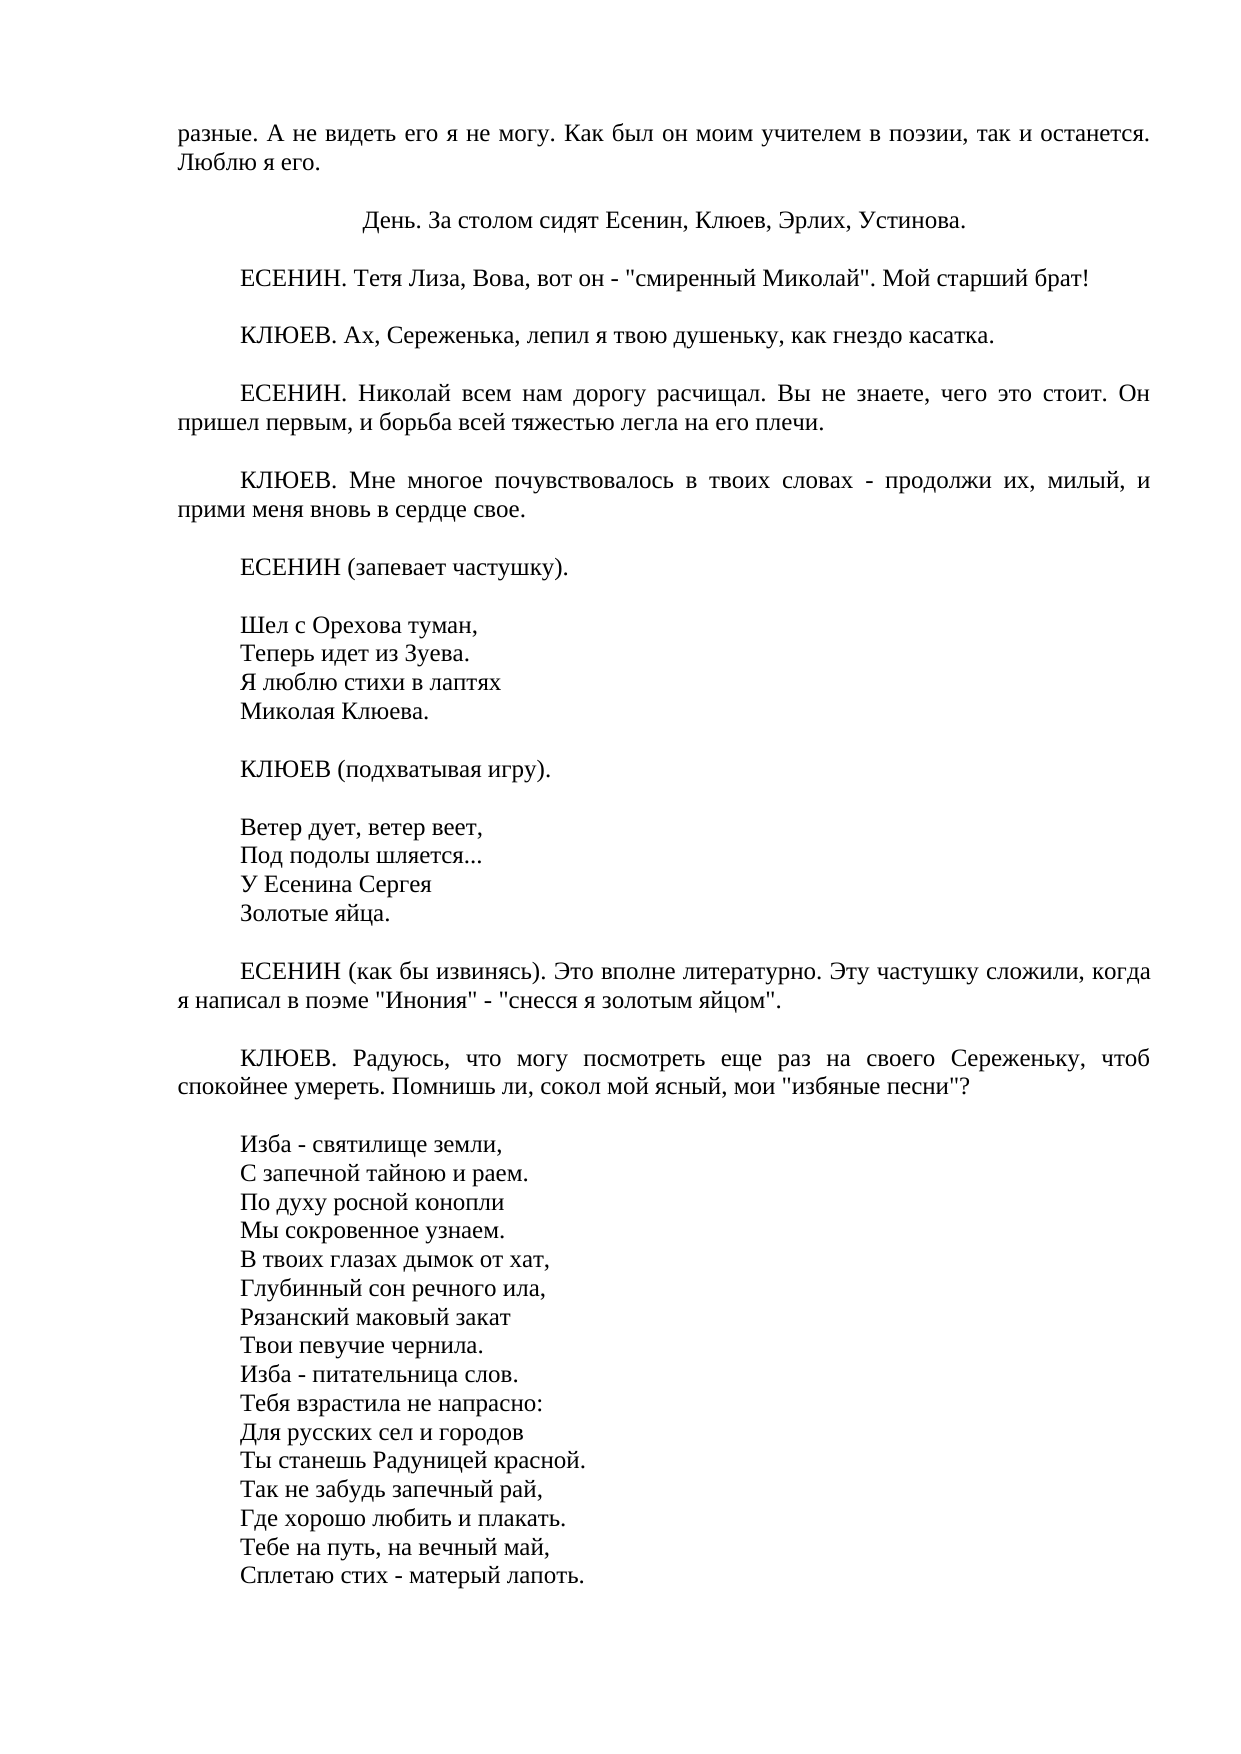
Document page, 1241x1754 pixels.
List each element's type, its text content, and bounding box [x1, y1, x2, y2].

text Мы сокровенное узнаем. [177, 1216, 1152, 1244]
text Шел с Орехова туман, [177, 610, 1152, 638]
text Ты станешь Радуницей красной. [177, 1446, 1152, 1474]
text КЛЮЕВ. Ах, Сереженька, лепил я твою душеньку, как гнездо касатка. [177, 321, 1152, 349]
text Тебе на путь, на вечный май, [177, 1532, 1152, 1561]
text В твоих глазах дымок от хат, [177, 1244, 1152, 1273]
text Где хорошо любить и плакать. [177, 1503, 1152, 1532]
text Сплетаю стих - матерый лапоть. [177, 1561, 1152, 1589]
text Изба - святилище земли, [177, 1129, 1152, 1158]
text Для русских сел и городов [177, 1417, 1152, 1446]
text ЕСЕНИН (как бы извинясь). Это вполне литературно. Эту частушку сложили, когда я написал в поэме "Инония" - "снесся я золотым яйцом". [177, 956, 1152, 1013]
text КЛЮЕВ. Радуюсь, что могу посмотреть еще раз на своего Сереженьку, чтоб спокойнее умереть. Помнишь ли, сокол мой ясный, мои "избяные песни"? [177, 1043, 1152, 1100]
text Рязанский маковый закат [177, 1302, 1152, 1331]
text Я люблю стихи в лаптях [177, 667, 1152, 696]
text Изба - питательница слов. [177, 1359, 1152, 1388]
text Ветер дует, ветер веет, [177, 812, 1152, 841]
text День. За столом сидят Есенин, Клюев, Эрлих, Устинова. [177, 205, 1152, 233]
text По духу росной конопли [177, 1187, 1152, 1216]
text Тебя взрастила не напрасно: [177, 1388, 1152, 1417]
text Миколая Клюева. [177, 696, 1152, 725]
text ЕСЕНИН. Тетя Лиза, Вова, вот он - "смиренный Миколай". Мой старший брат! [177, 263, 1152, 291]
text С запечной тайною и раем. [177, 1158, 1152, 1187]
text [177, 118, 1152, 176]
text КЛЮЕВ. Мне многое почувствовалось в твоих словах - продолжи их, милый, и прими меня вновь в сердце свое. [177, 465, 1152, 523]
text Твои певучие чернила. [177, 1331, 1152, 1359]
text Золотые яйца. [177, 898, 1152, 927]
text У Есенина Сергея [177, 869, 1152, 898]
text Так не забудь запечный рай, [177, 1474, 1152, 1503]
text Под подолы шляется... [177, 841, 1152, 869]
text КЛЮЕВ (подхватывая игру). [177, 754, 1152, 783]
text Глубинный сон речного ила, [177, 1273, 1152, 1302]
text ЕСЕНИН. Николай всем нам дорогу расчищал. Вы не знаете, чего это стоит. Он пришел первым, и борьба всей тяжестью легла на его плечи. [177, 378, 1152, 436]
text ЕСЕНИН (запевает частушку). [177, 552, 1152, 581]
text Теперь идет из Зуева. [177, 638, 1152, 667]
